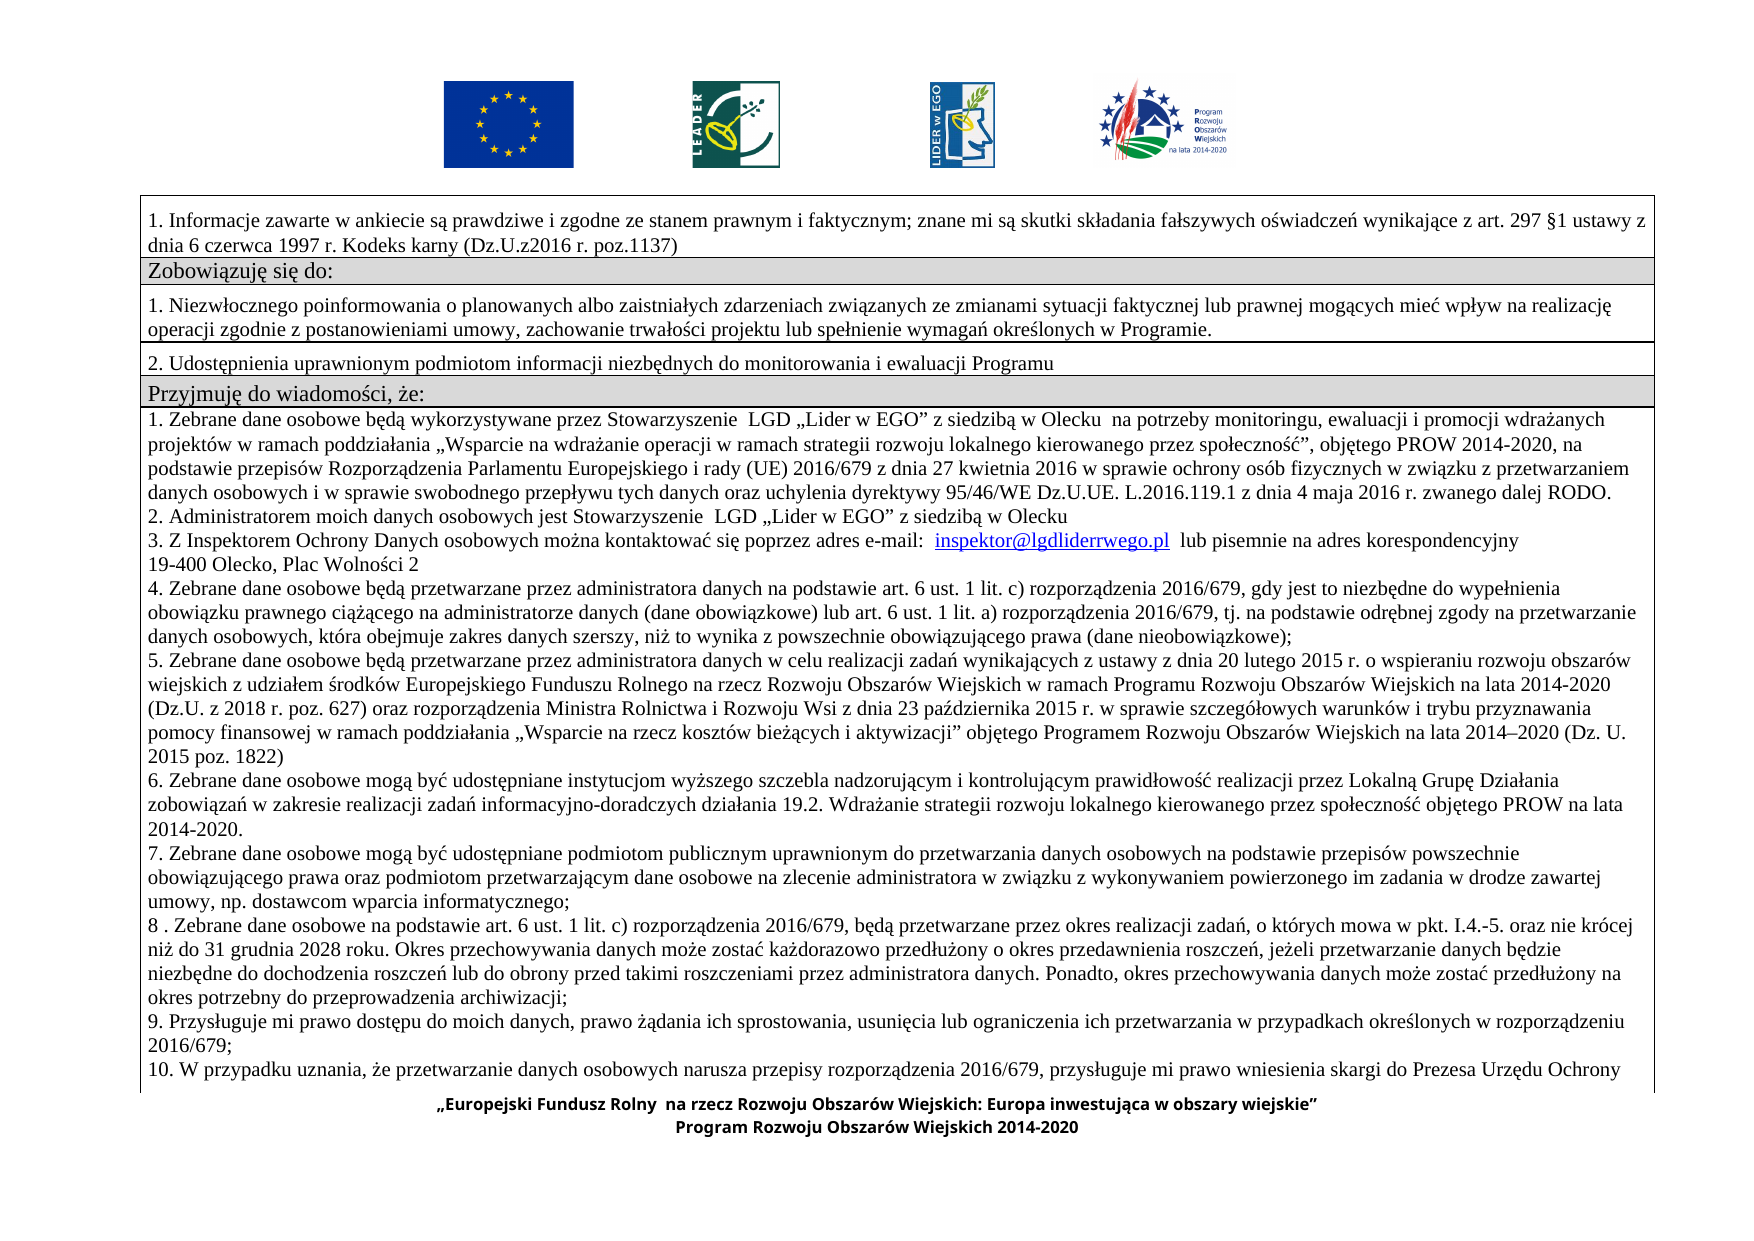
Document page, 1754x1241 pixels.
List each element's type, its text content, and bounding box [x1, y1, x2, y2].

picture [930, 82, 995, 168]
table_cell Zobowiązuję się do: [141, 258, 1654, 284]
table_cell Przyjmuję do wiadomości, że: [141, 376, 1654, 406]
picture [692, 81, 780, 168]
picture [1093, 73, 1237, 168]
table_cell 1. Niezwłocznego poinformowania o planowanych albo zaistniałych zdarzeniach związanych ze zmianami sytuacji faktycznej lub prawnej mogących mieć wpływ na realizację operacji zgodnie z postanowieniami umowy, zachowanie trwałości projektu lub spełnienie wymagań określonych w Programie. [141, 285, 1654, 341]
table_cell 2. Udostępnienia uprawnionym podmiotom informacji niezbędnych do monitorowania i ewaluacji Programu [141, 343, 1654, 375]
table_cell 1. Informacje zawarte w ankiecie są prawdziwe i zgodne ze stanem prawnym i faktycznym; znane mi są skutki składania fałszywych oświadczeń wynikające z art. 297 §1 ustawy z dnia 6 czerwca 1997 r. Kodeks karny (Dz.U.z2016 r. poz.1137) [141, 196, 1654, 257]
picture [443, 81, 574, 168]
